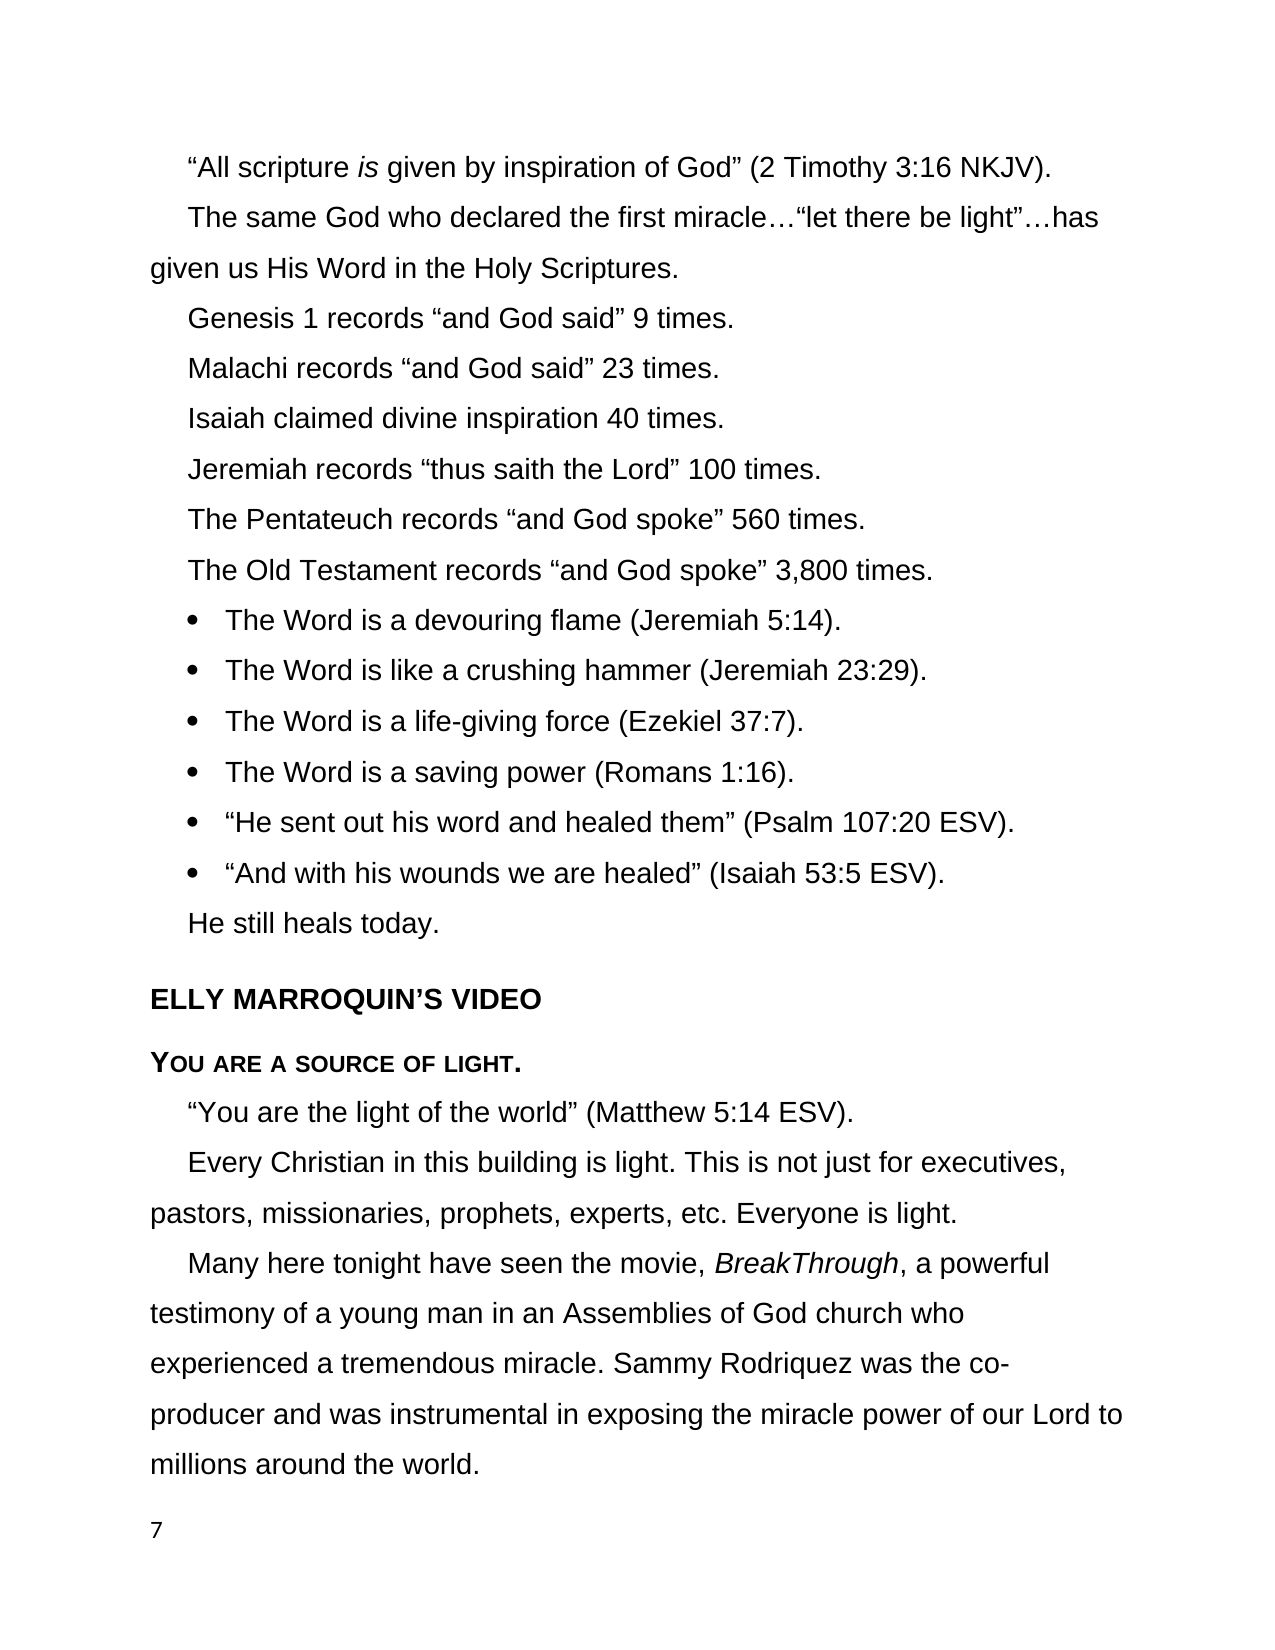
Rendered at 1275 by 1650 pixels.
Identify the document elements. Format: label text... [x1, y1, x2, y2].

text Isaiah claimed divine inspiration 40 times. [150, 402, 1125, 435]
text The Old Testament records “and God spoke” 3,800 times. [150, 552, 1125, 586]
text Every Christian in this building is light. This is not just for executives, pastors, missionaries, prophets, experts, etc. Everyone is light. [150, 1145, 1125, 1229]
list “And with his wounds we are healed” (Isaiah 53:5 ESV). [187, 856, 1125, 890]
list “He sent out his word and healed them” (Psalm 107:20 ESV). [187, 805, 1125, 839]
text The Pentateuch records “and God spoke” 560 times. [150, 502, 1125, 536]
list The Word is a devouring flame (Jeremiah 5:14). [187, 603, 1125, 637]
text The same God who declared the first miracle…“let there be light”…has given us His Word in the Holy Scriptures. [150, 200, 1125, 284]
text Jeremiah records “thus saith the Lord” 100 times. [150, 452, 1125, 485]
text Malachi records “and God said” 23 times. [150, 351, 1125, 385]
text “You are the light of the world” (Matthew 5:14 ESV). [150, 1095, 1125, 1128]
list The Word is like a crushing hammer (Jeremiah 23:29). [187, 653, 1125, 687]
list The Word is a life-giving force (Ezekiel 37:7). [187, 704, 1125, 738]
text Many here tonight have seen the movie, BreakThrough, a powerful testimony of a young man in an Assemblies of God church who experienced a tremendous miracle. Sammy Rodriquez was the co-producer and was instrumental in exposing the miracle power of our Lord to millions around the world. [150, 1246, 1125, 1481]
list The Word is a saving power (Romans 1:16). [187, 755, 1125, 788]
text “All scripture is given by inspiration of God” (2 Timothy 3:16 NKJV). [150, 150, 1125, 183]
text Genesis 1 records “and God said” 9 times. [150, 301, 1125, 334]
text He still heals today. [150, 907, 1125, 940]
text ELLY MARROQUIN’S VIDEO [150, 982, 1125, 1015]
text You are a source of light. [150, 1045, 1125, 1078]
